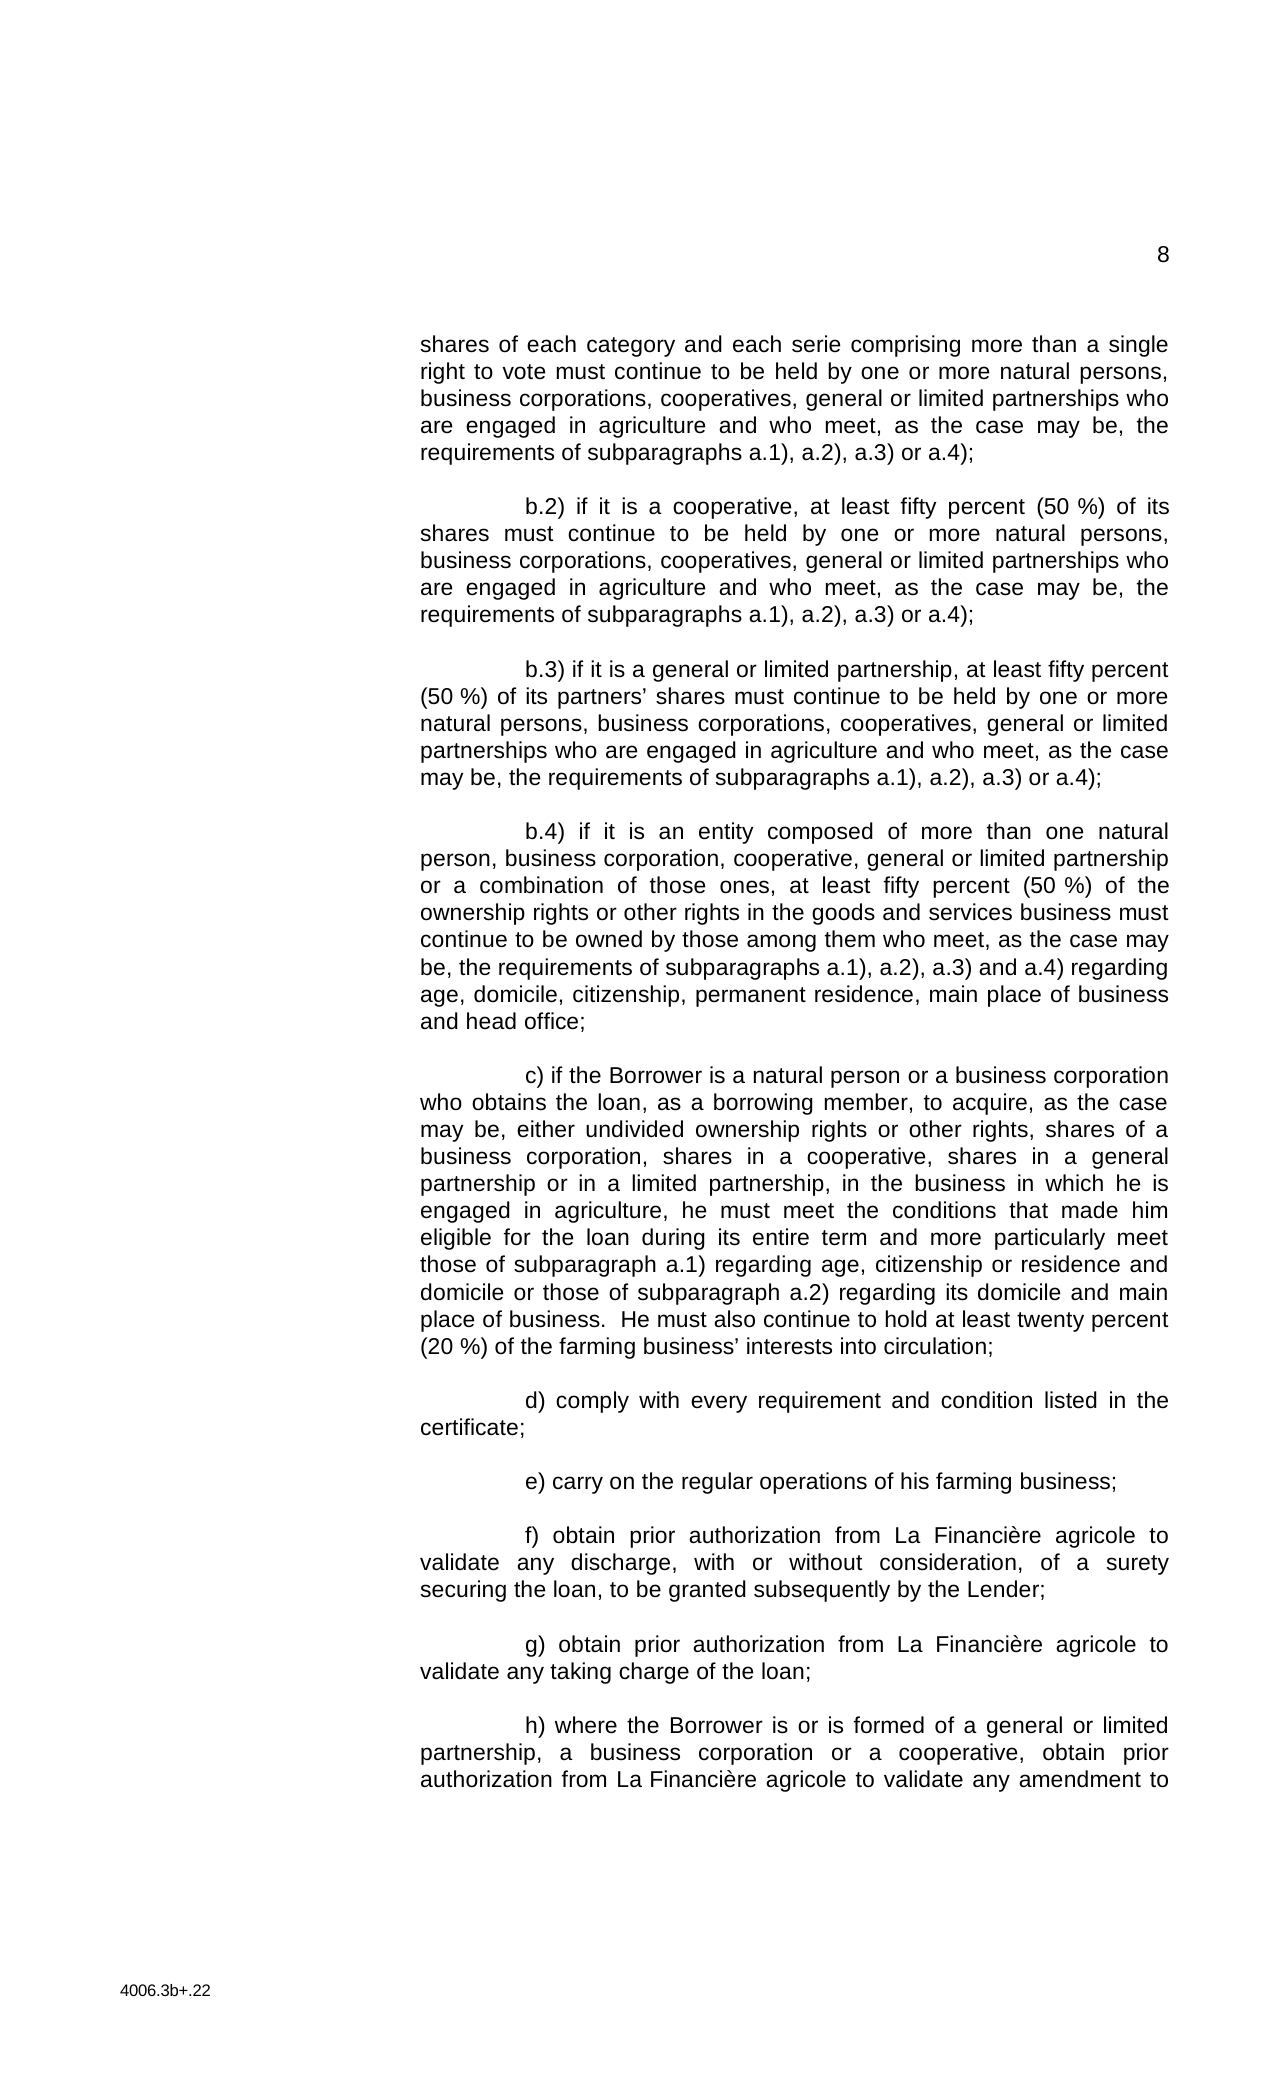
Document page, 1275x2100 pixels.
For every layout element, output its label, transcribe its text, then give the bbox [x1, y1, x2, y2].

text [420, 330, 1170, 465]
text e) carry on the regular operations of his farming business; [420, 1467, 1170, 1494]
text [420, 1711, 1170, 1792]
text f) obtain prior authorization from La Financière agricole to validate any discharge, with or without consideration, of a surety securing the loan, to be granted subsequently by the Lender; [420, 1522, 1170, 1603]
text b.3) if it is a general or limited partnership, at least fifty percent (50 %) of its partners’ shares must continue to be held by one or more natural persons, business corporations, cooperatives, general or limited partnerships who are engaged in agriculture and who meet, as the case may be, the requirements of subparagraphs a.1), a.2), a.3) or a.4); [420, 655, 1170, 790]
text b.2) if it is a cooperative, at least fifty percent (50 %) of its shares must continue to be held by one or more natural persons, business corporations, cooperatives, general or limited partnerships who are engaged in agriculture and who meet, as the case may be, the requirements of subparagraphs a.1), a.2), a.3) or a.4); [420, 492, 1170, 628]
text c) if the Borrower is a natural person or a business corporation who obtains the loan, as a borrowing member, to acquire, as the case may be, either undivided ownership rights or other rights, shares of a business corporation, shares in a cooperative, shares in a general partnership or in a limited partnership, in the business in which he is engaged in agriculture, he must meet the conditions that made him eligible for the loan during its entire term and more particularly meet those of subparagraph a.1) regarding age, citizenship or residence and domicile or those of subparagraph a.2) regarding its domicile and main place of business. He must also continue to hold at least twenty percent (20 %) of the farming business’ interests into circulation; [420, 1061, 1170, 1359]
text d) comply with every requirement and condition listed in the certificate; [420, 1386, 1170, 1440]
text b.4) if it is an entity composed of more than one natural person, business corporation, cooperative, general or limited partnership or a combination of those ones, at least fifty percent (50 %) of the ownership rights or other rights in the goods and services business must continue to be owned by those among them who meet, as the case may be, the requirements of subparagraphs a.1), a.2), a.3) and a.4) regarding age, domicile, citizenship, permanent residence, main place of business and head office; [420, 817, 1170, 1034]
text g) obtain prior authorization from La Financière agricole to validate any taking charge of the loan; [420, 1630, 1170, 1684]
